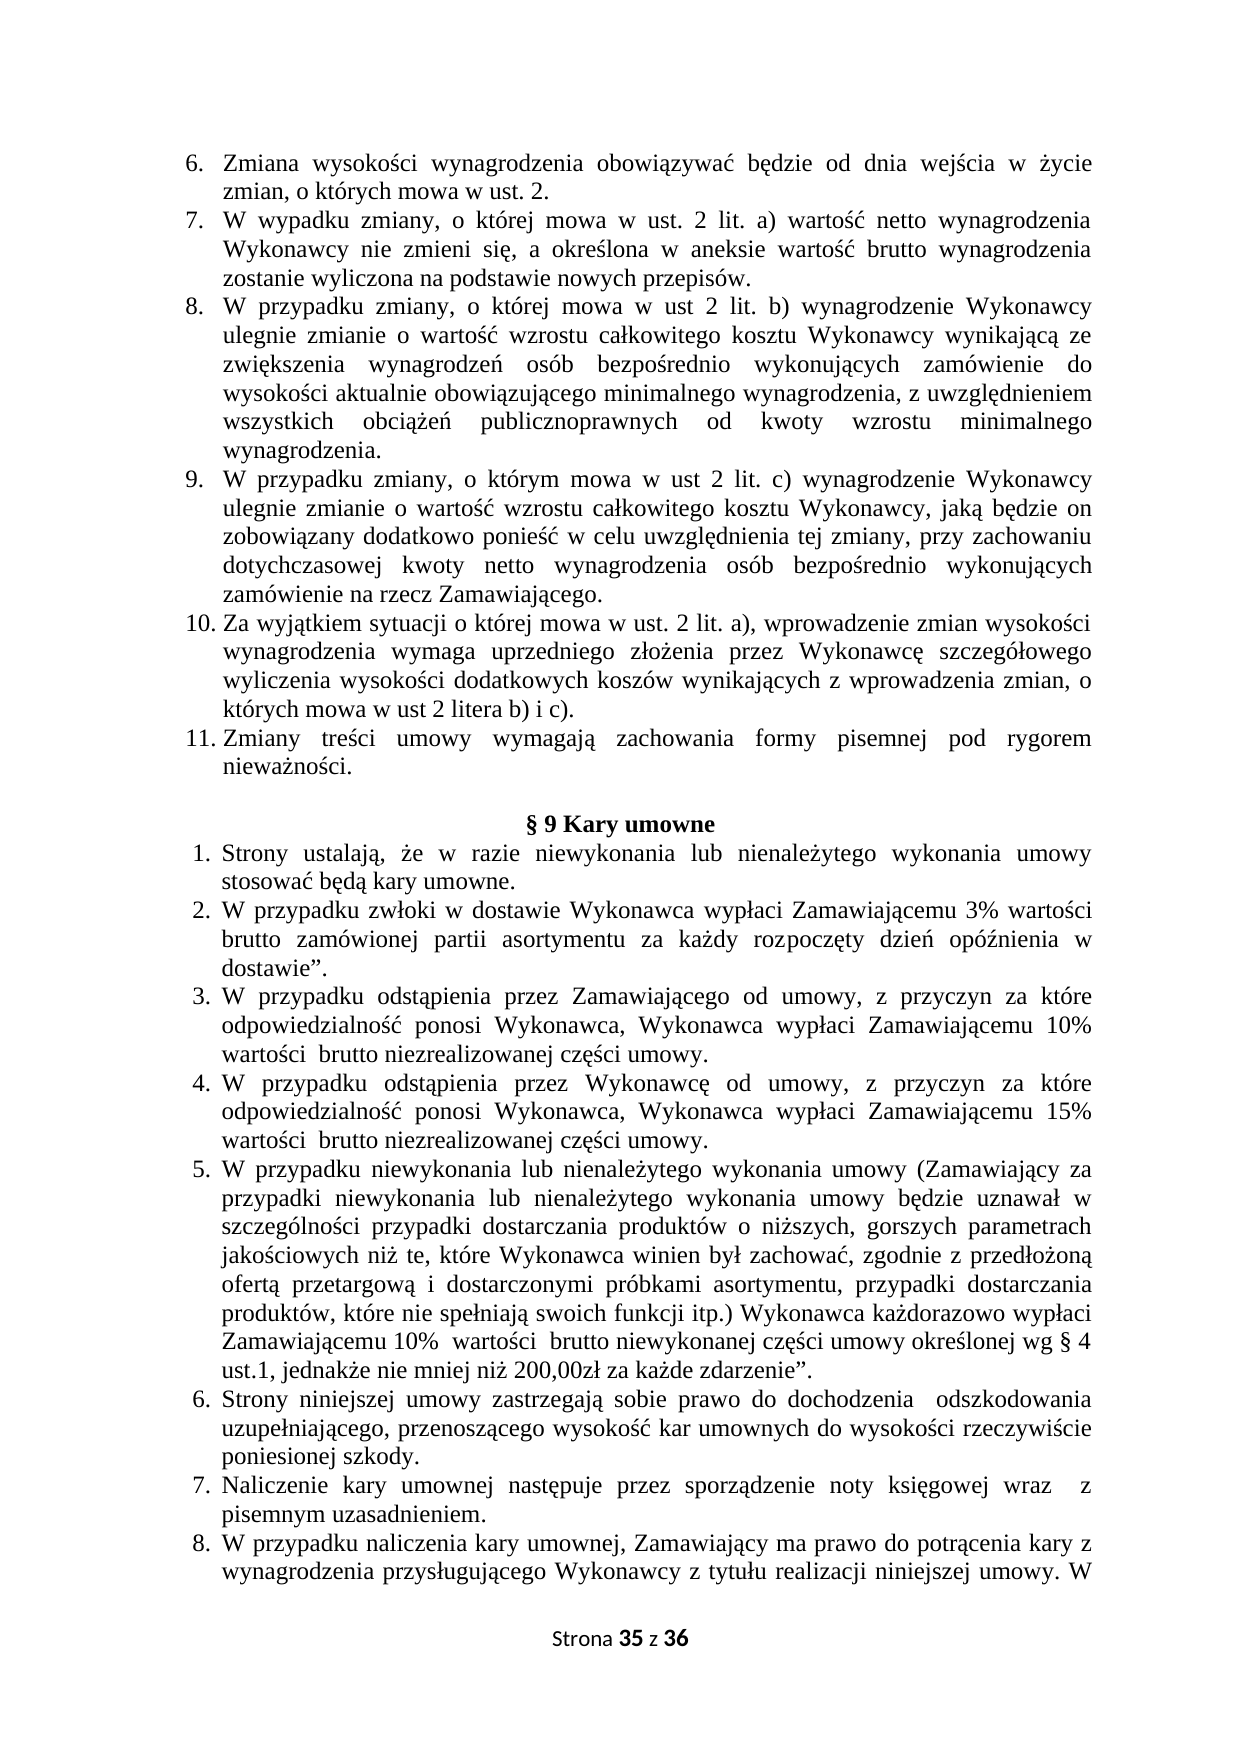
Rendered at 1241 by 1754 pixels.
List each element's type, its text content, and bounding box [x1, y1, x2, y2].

list Strony niniejszej umowy zastrzegają sobie prawo do dochodzenia odszkodowania uzupełniającego, przenoszącego wysokość kar umownych do wysokości rzeczywiście poniesionej szkody. [192, 1384, 1093, 1470]
list W wypadku zmiany, o której mowa w ust. 2 lit. a) wartość netto wynagrodzenia Wykonawcy nie zmieni się, a określona w aneksie wartość brutto wynagrodzenia zostanie wyliczona na podstawie nowych przepisów. [185, 205, 1093, 291]
list W przypadku odstąpienia przez Zamawiającego od umowy, z przyczyn za które odpowiedzialność ponosi Wykonawca, Wykonawca wypłaci Zamawiającemu 10% wartości brutto niezrealizowanej części umowy. [192, 981, 1093, 1068]
list W przypadku zmiany, o której mowa w ust 2 lit. b) wynagrodzenie Wykonawcy ulegnie zmianie o wartość wzrostu całkowitego kosztu Wykonawcy wynikającą ze zwiększenia wynagrodzeń osób bezpośrednio wykonujących zamówienie do wysokości aktualnie obowiązującego minimalnego wynagrodzenia, z uwzględnieniem wszystkich obciążeń publicznoprawnych od kwoty wzrostu minimalnego wynagrodzenia. [185, 291, 1093, 464]
list W przypadku niewykonania lub nienależytego wykonania umowy (Zamawiający za przypadki niewykonania lub nienależytego wykonania umowy będzie uznawał w szczególności przypadki dostarczania produktów o niższych, gorszych parametrach jakościowych niż te, które Wykonawca winien był zachować, zgodnie z przedłożoną ofertą przetargową i dostarczonymi próbkami asortymentu, przypadki dostarczania produktów, które nie spełniają swoich funkcji itp.) Wykonawca każdorazowo wypłaci Zamawiającemu 10% wartości brutto niewykonanej części umowy określonej wg § 4 ust.1, jednakże nie mniej niż 200,00zł za każde zdarzenie”. [192, 1154, 1093, 1384]
list Zmiana wysokości wynagrodzenia obowiązywać będzie od dnia wejścia w życie zmian, o których mowa w ust. 2. [185, 148, 1093, 205]
list Za wyjątkiem sytuacji o której mowa w ust. 2 lit. a), wprowadzenie zmian wysokości wynagrodzenia wymaga uprzedniego złożenia przez Wykonawcę szczegółowego wyliczenia wysokości dodatkowych koszów wynikających z wprowadzenia zmian, o których mowa w ust 2 litera b) i c). [185, 608, 1093, 723]
list Strony ustalają, że w razie niewykonania lub nienależytego wykonania umowy stosować będą kary umowne. [192, 838, 1093, 895]
list W przypadku odstąpienia przez Wykonawcę od umowy, z przyczyn za które odpowiedzialność ponosi Wykonawca, Wykonawca wypłaci Zamawiającemu 15% wartości brutto niezrealizowanej części umowy. [192, 1068, 1093, 1154]
list W przypadku zwłoki w dostawie Wykonawca wypłaci Zamawiającemu 3% wartości brutto zamówionej partii asortymentu za każdy rozpoczęty dzień opóźnienia w dostawie”. [192, 895, 1093, 981]
list Naliczenie kary umownej następuje przez sporządzenie noty księgowej wraz z pisemnym uzasadnieniem. [192, 1470, 1093, 1528]
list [192, 1528, 1093, 1585]
list Zmiany treści umowy wymagają zachowania formy pisemnej pod rygorem nieważności. [185, 723, 1093, 780]
list W przypadku zmiany, o którym mowa w ust 2 lit. c) wynagrodzenie Wykonawcy ulegnie zmianie o wartość wzrostu całkowitego kosztu Wykonawcy, jaką będzie on zobowiązany dodatkowo ponieść w celu uwzględnienia tej zmiany, przy zachowaniu dotychczasowej kwoty netto wynagrodzenia osób bezpośrednio wykonujących zamówienie na rzecz Zamawiającego. [185, 464, 1093, 608]
text § 9 Kary umowne [148, 809, 1093, 838]
